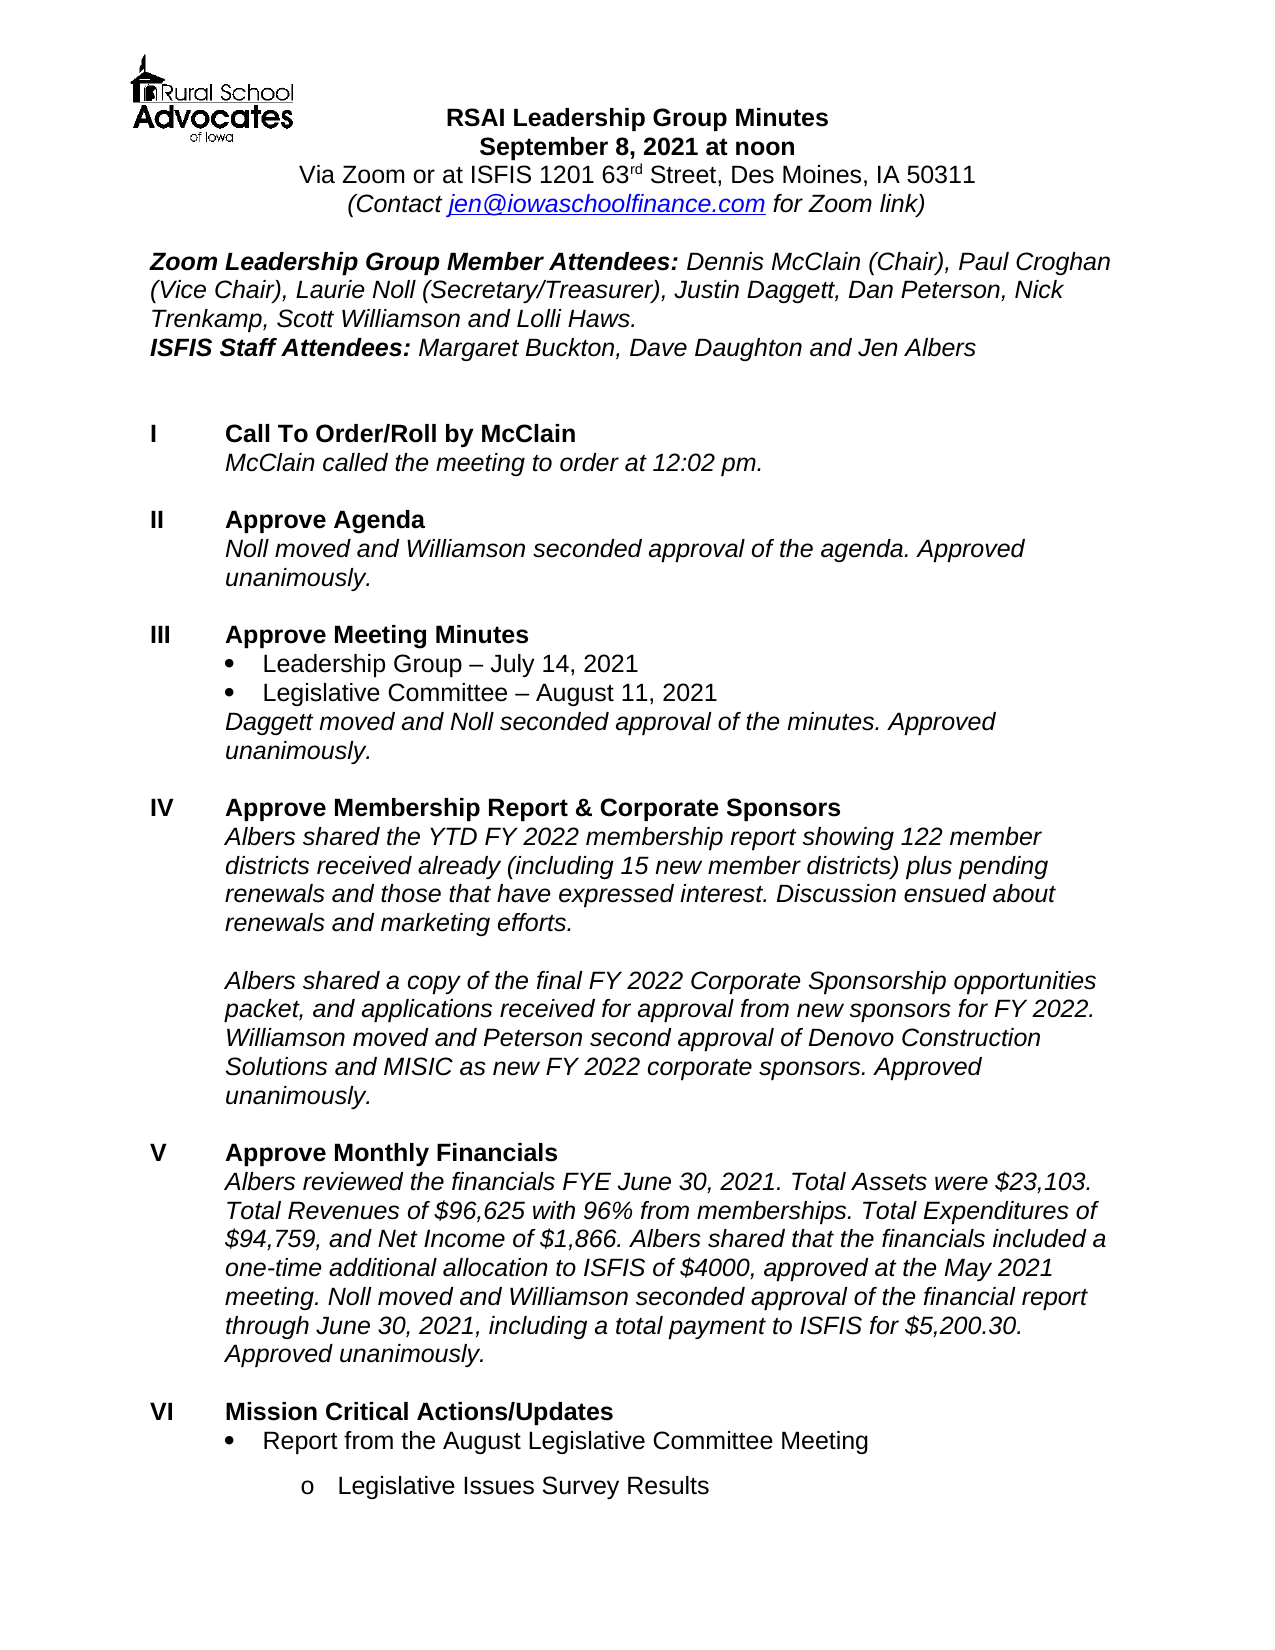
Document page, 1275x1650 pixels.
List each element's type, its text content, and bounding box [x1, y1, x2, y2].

text McClain called the meeting to order at 12:02 pm. [150, 448, 1125, 477]
list Legislative Issues Survey Results [300, 1471, 1125, 1502]
text (Contact jen@iowaschoolfinance.com for Zoom link) [150, 189, 1125, 218]
text II Approve Agenda [150, 506, 1125, 534]
picture [124, 46, 300, 151]
list Legislative Committee – August 11, 2021 [225, 678, 1125, 707]
text ISFIS Staff Attendees: Margaret Buckton, Dave Daughton and Jen Albers [150, 333, 1125, 362]
text Albers shared the YTD FY 2022 membership report showing 122 member districts received already (including 15 new member districts) plus pending renewals and those that have expressed interest. Discussion ensued about renewals and marketing efforts. [150, 822, 1125, 937]
list Albers reviewed the financials FYE June 30, 2021. Total Assets were $23,103. Total Revenues of $96,625 with 96% from memberships. Total Expenditures of $94,759, and Net Income of $1,866. Albers shared that the financials included a one-time additional allocation to ISFIS of $4000, approved at the May 2021 meeting. Noll moved and Williamson seconded approval of the financial report through June 30, 2021, including a total payment to ISFIS for $5,200.30. Approved unanimously. [225, 1167, 1125, 1368]
text September 8, 2021 at noon [150, 132, 1125, 161]
list Leadership Group – July 14, 2021 [225, 649, 1125, 678]
text VI Mission Critical Actions/Updates [150, 1397, 1125, 1426]
text Daggett moved and Noll seconded approval of the minutes. Approved unanimously. [225, 707, 1125, 764]
list Report from the August Legislative Committee Meeting [225, 1426, 1125, 1454]
text IV Approve Membership Report & Corporate Sponsors [150, 793, 1125, 822]
text Via Zoom or at ISFIS 1201 63rd Street, Des Moines, IA 50311 [150, 161, 1125, 189]
text III Approve Meeting Minutes [150, 621, 1125, 649]
text Zoom Leadership Group Member Attendees: Dennis McClain (Chair), Paul Croghan (Vice Chair), Laurie Noll (Secretary/Treasurer), Justin Daggett, Dan Peterson, Nick Trenkamp, Scott Williamson and Lolli Haws. [150, 247, 1125, 333]
text V Approve Monthly Financials [150, 1138, 1125, 1167]
text I Call To Order/Roll by McClain [150, 419, 1125, 448]
text RSAI Leadership Group Minutes [150, 103, 1125, 132]
text Albers shared a copy of the final FY 2022 Corporate Sponsorship opportunities packet, and applications received for approval from new sponsors for FY 2022. Williamson moved and Peterson second approval of Denovo Construction Solutions and MISIC as new FY 2022 corporate sponsors. Approved unanimously. [150, 966, 1125, 1109]
text Noll moved and Williamson seconded approval of the agenda. Approved unanimously. [150, 534, 1125, 592]
